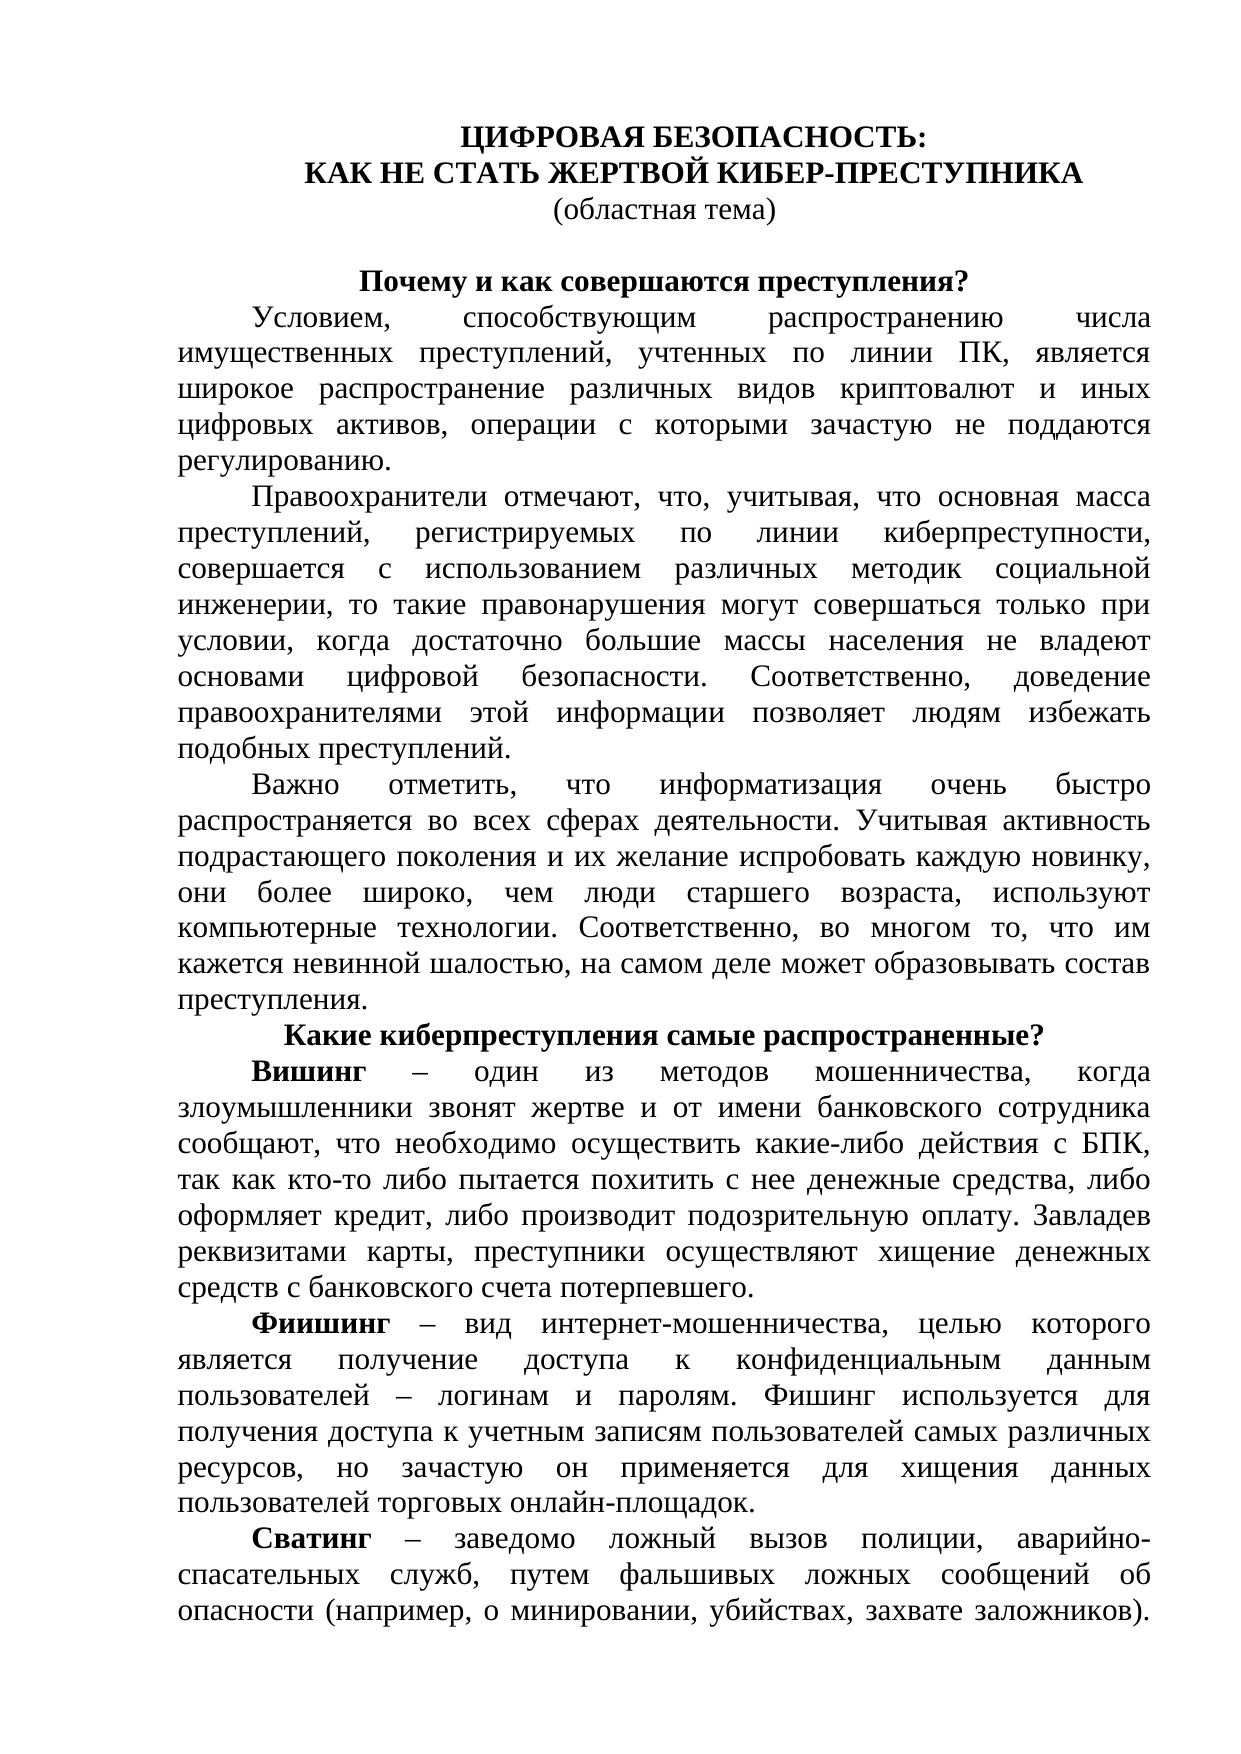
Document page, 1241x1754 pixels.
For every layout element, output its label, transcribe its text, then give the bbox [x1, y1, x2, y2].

text Условием, способствующим распространению числа имущественных преступлений, учтенных по линии ПК, является широкое распространение различных видов криптовалют и иных цифровых активов, операции с которыми зачастую не поддаются регулированию. [177, 298, 1152, 477]
text Фиишинг – вид интернет-мошенничества, целью которого является получение доступа к конфиденциальным данным пользователей – логинам и паролям. Фишинг используется для получения доступа к учетным записям пользователей самых различных ресурсов, но зачастую он применяется для хищения данных пользователей торговых онлайн-площадок. [177, 1304, 1152, 1520]
text Важно отметить, что информатизация очень быстро распространяется во всех сферах деятельности. Учитывая активность подрастающего поколения и их желание испробовать каждую новинку, они более широко, чем люди старшего возраста, используют компьютерные технологии. Соответственно, во многом то, что им кажется невинной шалостью, на самом деле может образовывать состав преступления. [177, 765, 1152, 1017]
text Правоохранители отмечают, что, учитывая, что основная масса преступлений, регистрируемых по линии киберпреступности, совершается с использованием различных методик социальной инженерии, то такие правонарушения могут совершаться только при условии, когда достаточно большие массы населения не владеют основами цифровой безопасности. Соответственно, доведение правоохранителями этой информации позволяет людям избежать подобных преступлений. [177, 477, 1152, 765]
text Вишинг – один из методов мошенничества, когда злоумышленники звонят жертве и от имени банковского сотрудника сообщают, что необходимо осуществить какие-либо действия с БПК, так как кто-то либо пытается похитить с нее денежные средства, либо оформляет кредит, либо производит подозрительную оплату. Завладев реквизитами карты, преступники осуществляют хищение денежных средств с банковского счета потерпевшего. [177, 1052, 1152, 1304]
text КАК НЕ СТАТЬ ЖЕРТВОЙ КИБЕР-ПРЕСТУПНИКА (областная тема) [177, 154, 1152, 226]
text Какие киберпреступления самые распространенные? [177, 1017, 1152, 1052]
text ЦИФРОВАЯ БЕЗОПАСНОСТЬ: [177, 118, 1152, 154]
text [177, 1520, 1152, 1627]
text Почему и как совершаются преступления? [177, 262, 1152, 298]
